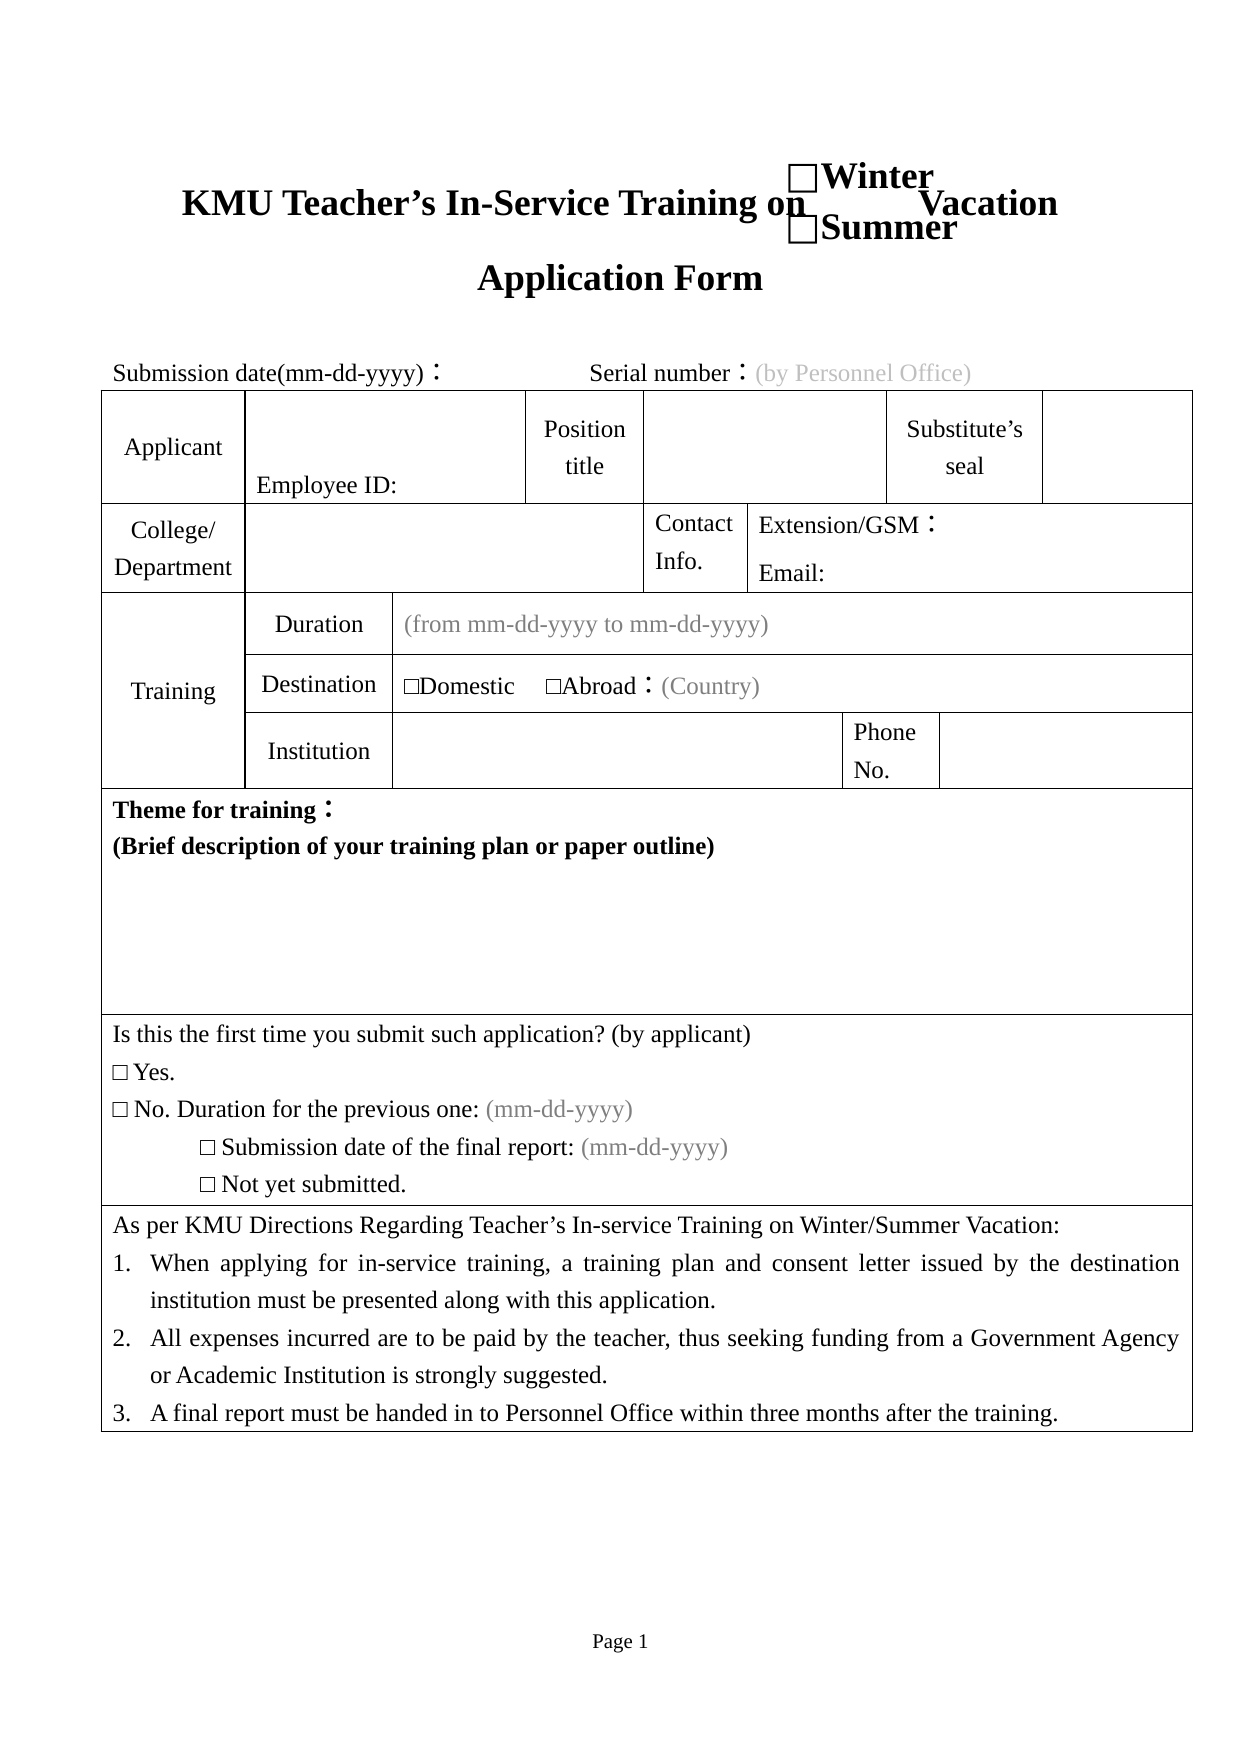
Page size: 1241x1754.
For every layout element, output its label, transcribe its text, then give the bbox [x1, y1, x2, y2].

text KMU Teacher’s In-Service Training on Vacation Application Form [112, 164, 1128, 314]
table_cell Duration [246, 593, 392, 654]
table_cell (from mm-dd-yyyy to mm-dd-yyyy) [393, 593, 1192, 654]
table_cell Phone No. [843, 713, 939, 788]
text Submission date(mm-dd-yyyy)： Serial number：(by Personnel Office) [112, 352, 1128, 389]
table_cell [246, 504, 643, 592]
table_cell Training [102, 593, 244, 788]
table_header Position title [526, 391, 643, 503]
table_cell College/ Department [102, 504, 244, 592]
table_cell Contact Info. [644, 504, 747, 592]
table_header [1043, 391, 1192, 503]
table_header Applicant [102, 391, 244, 503]
table_header Substitute’s seal [887, 391, 1042, 503]
table_cell Theme for training： (Brief description of your training plan or paper outline) [102, 789, 1192, 1014]
table_cell Institution [246, 713, 392, 788]
table_header [644, 391, 886, 503]
table_cell Is this the first time you submit such application? (by applicant) □ Yes. □ No. Duration for the previous one: (mm-dd-yyyy) □ Submission date of the final report: (mm-dd-yyyy) □ Not yet submitted. [102, 1015, 1192, 1205]
table_cell [393, 713, 842, 788]
table_cell As per KMU Directions Regarding Teacher’s In-service Training on Winter/Summer Vacation: When applying for in-service training, a training plan and consent letter issued by the destination institution must be presented along with this application. All expenses incurred are to be paid by the teacher, thus seeking funding from a Government Agency or Academic Institution is strongly suggested. A final report must be handed in to Personnel Office within three months after the training. [102, 1206, 1192, 1431]
table_cell □Domestic □Abroad：(Country) [393, 655, 1192, 712]
table_cell Destination [246, 655, 392, 712]
table_cell Extension/GSM： Email: [748, 504, 1192, 592]
table_header Employee ID: [246, 391, 525, 503]
table_cell [940, 713, 1192, 788]
